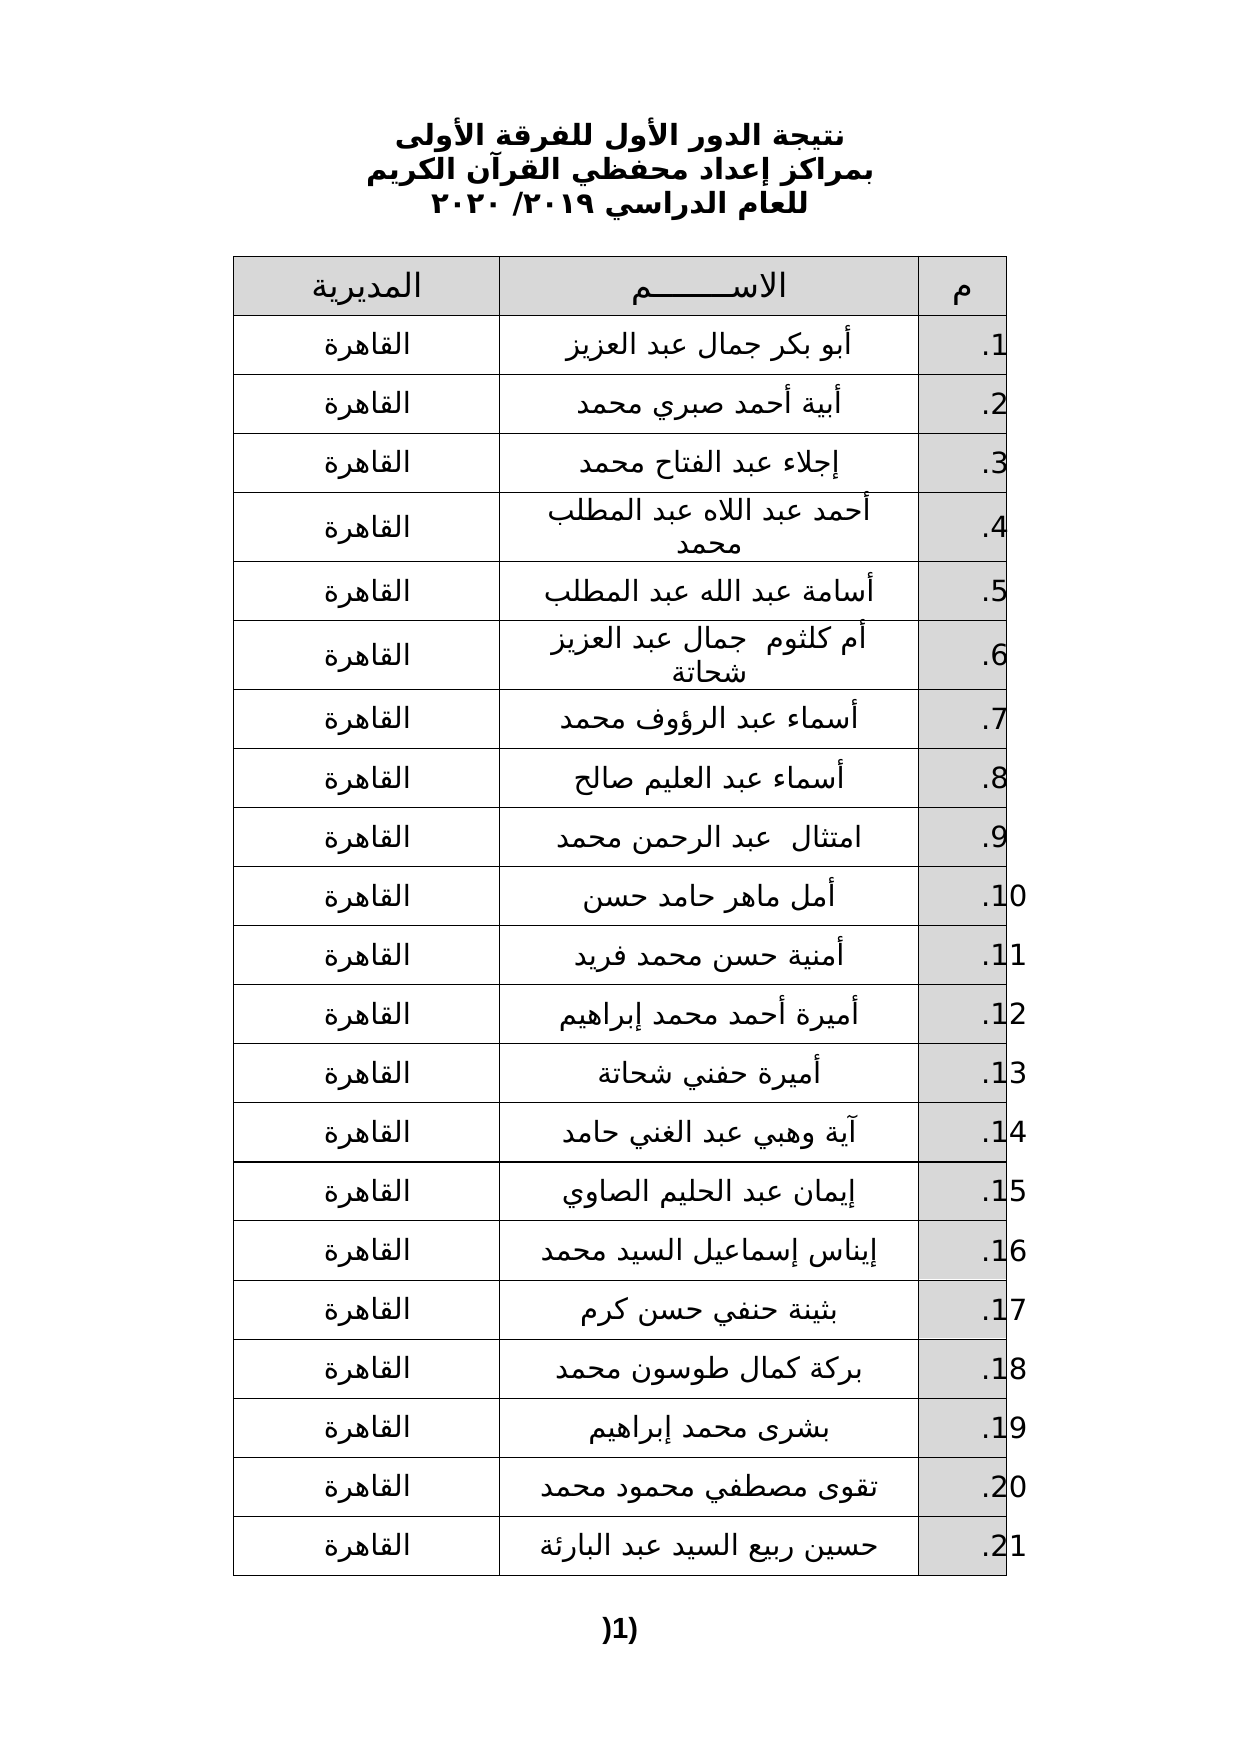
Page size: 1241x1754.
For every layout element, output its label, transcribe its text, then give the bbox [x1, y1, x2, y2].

table_cell إيمان عبد الحليم الصاوي [500, 1163, 918, 1220]
table_cell [919, 621, 1006, 689]
table_cell امتثال عبد الرحمن محمد [500, 808, 918, 866]
table_cell [919, 1281, 1006, 1338]
text بمراكز إعداد محفظي القرآن الكريم [29, 152, 1211, 186]
table_cell القاهرة [234, 621, 499, 689]
table_cell القاهرة [234, 1103, 499, 1161]
table_cell بثينة حنفي حسن كرم [500, 1281, 918, 1338]
table_cell [919, 1103, 1006, 1161]
text نتيجة الدور الأول للفرقة الأولى [29, 118, 1211, 152]
table_cell القاهرة [234, 1044, 499, 1102]
table_cell [919, 867, 1006, 925]
table_cell تقوى مصطفي محمود محمد [500, 1458, 918, 1516]
table_cell أمنية حسن محمد فريد [500, 926, 918, 984]
table_cell [919, 690, 1006, 748]
table_cell القاهرة [234, 1221, 499, 1279]
table_cell القاهرة [234, 926, 499, 984]
table_cell آية وهبي عبد الغني حامد [500, 1103, 918, 1161]
table_cell أبو بكر جمال عبد العزيز [500, 316, 918, 374]
table_cell إجلاء عبد الفتاح محمد [500, 434, 918, 492]
table_cell [919, 375, 1006, 433]
table_cell أسماء عبد الرؤوف محمد [500, 690, 918, 748]
table_cell [919, 562, 1006, 620]
table_cell القاهرة [234, 375, 499, 433]
text للعام الدراسي ٢٠١٩/ ٢٠٢٠ [29, 186, 1211, 220]
table_cell [919, 1163, 1006, 1220]
table_cell [919, 1340, 1006, 1398]
table_cell أم كلثوم جمال عبد العزيز شحاتة [500, 621, 918, 689]
table_cell القاهرة [234, 808, 499, 866]
table_cell أميرة حفني شحاتة [500, 1044, 918, 1102]
table_cell القاهرة [234, 1517, 499, 1575]
table_cell حسين ربيع السيد عبد البارئة [500, 1517, 918, 1575]
table_cell القاهرة [234, 493, 499, 561]
table_cell القاهرة [234, 316, 499, 374]
table_cell بشرى محمد إبراهيم [500, 1399, 918, 1457]
table_header الاســــــــم [500, 257, 918, 315]
table_cell أحمد عبد اللاه عبد المطلب محمد [500, 493, 918, 561]
table_cell أسامة عبد الله عبد المطلب [500, 562, 918, 620]
table_header المديرية [234, 257, 499, 315]
table_cell القاهرة [234, 562, 499, 620]
table_cell [919, 808, 1006, 866]
table_cell القاهرة [234, 985, 499, 1043]
table_cell [919, 749, 1006, 807]
table_cell [919, 493, 1006, 561]
table_cell القاهرة [234, 1340, 499, 1398]
table_cell القاهرة [234, 434, 499, 492]
table_cell القاهرة [234, 867, 499, 925]
table_cell [919, 316, 1006, 374]
table_cell بركة كمال طوسون محمد [500, 1340, 918, 1398]
table_cell [919, 926, 1006, 984]
table_cell [919, 1044, 1006, 1102]
table_cell [919, 1458, 1006, 1516]
table_cell [919, 985, 1006, 1043]
table_cell القاهرة [234, 1163, 499, 1220]
table_cell [919, 1399, 1006, 1457]
table_cell أسماء عبد العليم صالح [500, 749, 918, 807]
table_cell أمل ماهر حامد حسن [500, 867, 918, 925]
table_cell إيناس إسماعيل السيد محمد [500, 1221, 918, 1279]
table_cell أميرة أحمد محمد إبراهيم [500, 985, 918, 1043]
table_cell أبية أحمد صبري محمد [500, 375, 918, 433]
table_cell القاهرة [234, 1458, 499, 1516]
table_cell القاهرة [234, 1399, 499, 1457]
table_cell [919, 434, 1006, 492]
table_cell [919, 1517, 1006, 1575]
table_header م [919, 257, 1006, 315]
table_cell [919, 1221, 1006, 1279]
table_cell القاهرة [234, 749, 499, 807]
table_cell القاهرة [234, 1281, 499, 1338]
table_cell القاهرة [234, 690, 499, 748]
